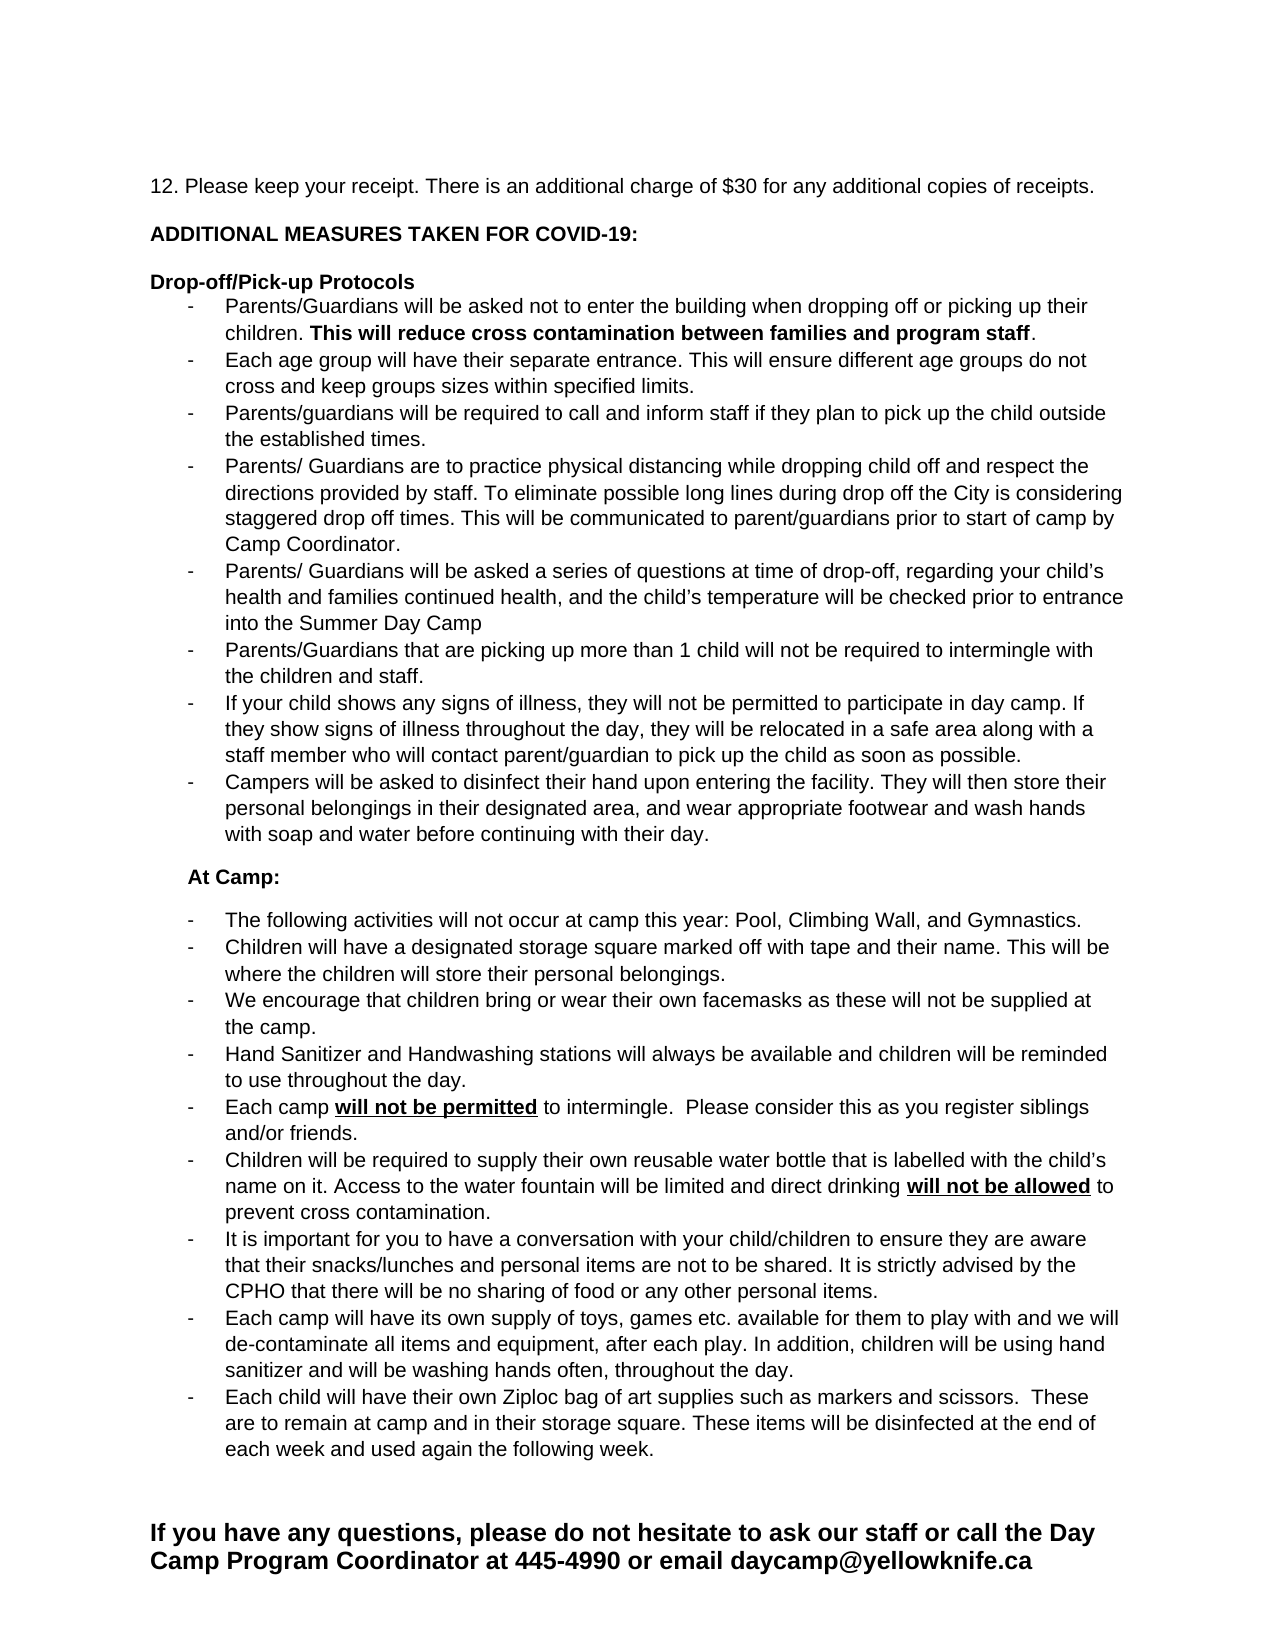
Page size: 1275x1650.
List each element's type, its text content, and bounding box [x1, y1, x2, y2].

text 12. Please keep your receipt. There is an additional charge of $30 for any additional copies of receipts. [150, 174, 1125, 198]
list We encourage that children bring or wear their own facemasks as these will not be supplied at the camp. [187, 988, 1125, 1039]
list Each child will have their own Ziploc bag of art supplies such as markers and scissors. These are to remain at camp and in their storage square. These items will be disinfected at the end of each week and used again the following week. [187, 1384, 1125, 1461]
list Each age group will have their separate entrance. This will ensure different age groups do not cross and keep groups sizes within specified limits. [187, 347, 1125, 398]
list Campers will be asked to disinfect their hand upon entering the facility. They will then store their personal belongings in their designated area, and wear appropriate footwear and wash hands with soap and water before continuing with their day. [187, 769, 1125, 846]
list Parents/ Guardians are to practice physical distancing while dropping child off and respect the directions provided by staff. To eliminate possible long lines during drop off the City is considering staggered drop off times. This will be communicated to parent/guardians prior to start of camp by Camp Coordinator. [187, 453, 1125, 556]
list Parents/guardians will be required to call and inform staff if they plan to pick up the child outside the established times. [187, 400, 1125, 451]
list Children will be required to supply their own reusable water bottle that is labelled with the child’s name on it. Access to the water fountain will be limited and direct drinking will not be allowed to prevent cross contamination. [187, 1147, 1125, 1224]
list Children will have a designated storage square marked off with tape and their name. This will be where the children will store their personal belongings. [187, 934, 1125, 986]
list The following activities will not occur at camp this year: Pool, Climbing Wall, and Gymnastics. [187, 907, 1125, 932]
list Hand Sanitizer and Handwashing stations will always be available and children will be reminded to use throughout the day. [187, 1041, 1125, 1092]
text Drop-off/Pick-up Protocols [150, 270, 1125, 294]
text At Camp: [187, 864, 1125, 888]
list Parents/Guardians will be asked not to enter the building when dropping off or picking up their children. This will reduce cross contamination between families and program staff. [187, 294, 1125, 345]
list Parents/ Guardians will be asked a series of questions at time of drop-off, regarding your child’s health and families continued health, and the child’s temperature will be checked prior to entrance into the Summer Day Camp [187, 558, 1125, 635]
list Parents/Guardians that are picking up more than 1 child will not be required to intermingle with the children and staff. [187, 637, 1125, 688]
text ADDITIONAL MEASURES TAKEN FOR COVID-19: [150, 222, 1125, 246]
list Each camp will have its own supply of toys, games etc. available for them to play with and we will de-contaminate all items and equipment, after each play. In addition, children will be using hand sanitizer and will be washing hands often, throughout the day. [187, 1305, 1125, 1382]
list It is important for you to have a conversation with your child/children to ensure they are aware that their snacks/lunches and personal items are not to be shared. It is strictly advised by the CPHO that there will be no sharing of food or any other personal items. [187, 1226, 1125, 1303]
list Each camp will not be permitted to intermingle. Please consider this as you register siblings and/or friends. [187, 1094, 1125, 1145]
list If your child shows any signs of illness, they will not be permitted to participate in day camp. If they show signs of illness throughout the day, they will be relocated in a safe area along with a staff member who will contact parent/guardian to pick up the child as soon as possible. [187, 690, 1125, 767]
